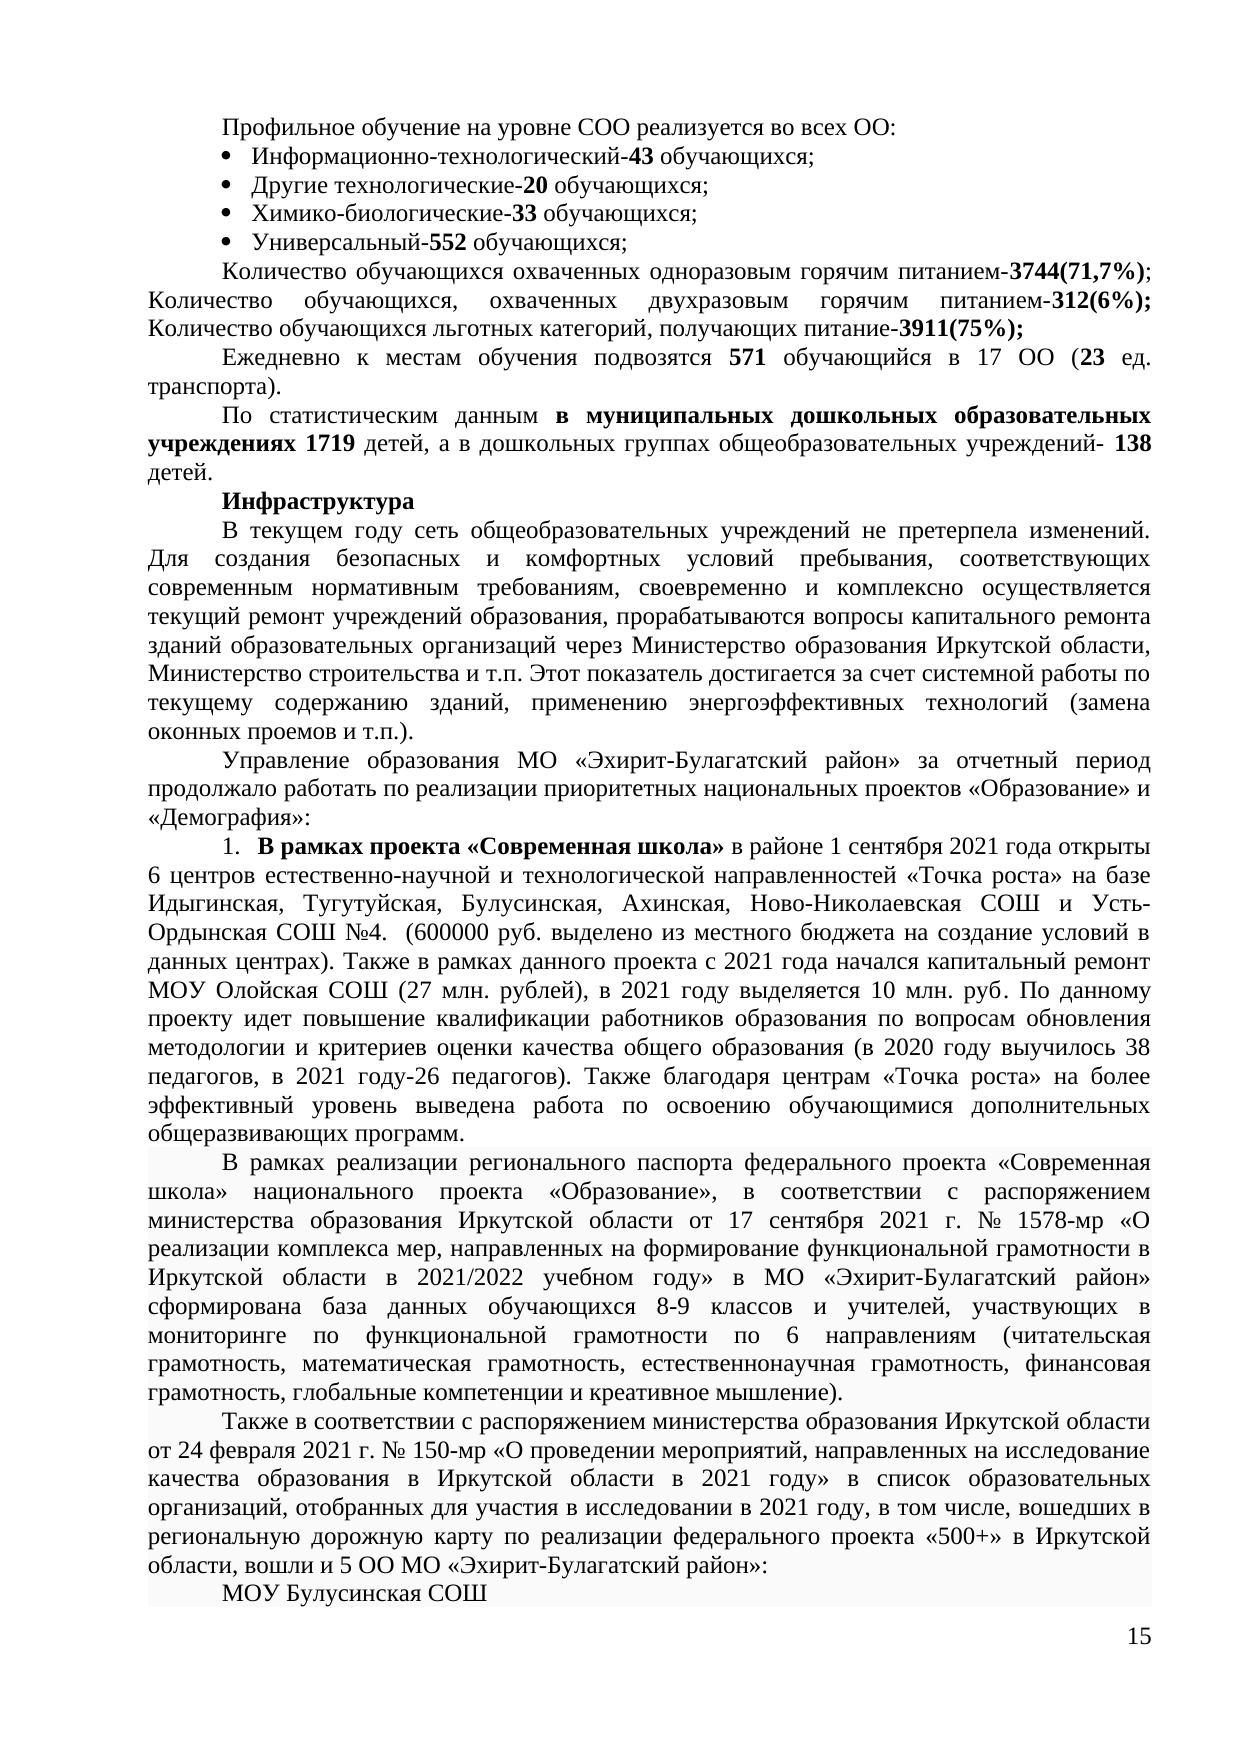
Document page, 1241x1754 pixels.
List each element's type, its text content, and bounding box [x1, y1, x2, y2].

list В рамках проекта «Современная школа» в районе 1 сентября 2021 года открыты 6 центров естественно-научной и технологической направленностей «Точка роста» на базе Идыгинская, Тугутуйская, Булусинская, Ахинская, Ново-Николаевская СОШ и Усть-Ордынская СОШ №4. (600000 руб. выделено из местного бюджета на создание условий в данных центрах). Также в рамках данного проекта с 2021 года начался капитальный ремонт МОУ Олойская СОШ (27 млн. рублей), в 2021 году выделяется 10 млн. руб. По данному проекту идет повышение квалификации работников образования по вопросам обновления методологии и критериев оценки качества общего образования (в 2020 году выучилось 38 педагогов, в 2021 году-26 педагогов). Также благодаря центрам «Точка роста» на более эффективный уровень выведена работа по освоению обучающимися дополнительных общеразвивающих программ. [148, 831, 1152, 1147]
text Количество обучающихся охваченных одноразовым горячим питанием-3744(71,7%); Количество обучающихся, охваченных двухразовым горячим питанием-312(6%); Количество обучающихся льготных категорий, получающих питание-3911(75%); [148, 256, 1152, 342]
list Химико-биологические-33 обучающихся; [148, 198, 1152, 227]
text Ежедневно к местам обучения подвозятся 571 обучающийся в 17 ОО (23 ед. транспорта). [148, 342, 1152, 400]
text Инфраструктура [148, 486, 1152, 515]
text Также в соответствии с распоряжением министерства образования Иркутской области от 24 февраля 2021 г. № 150-мр «О проведении мероприятий, направленных на исследование качества образования в Иркутской области в 2021 году» в список образовательных организаций, отобранных для участия в исследовании в 2021 году, в том числе, вошедших в региональную дорожную карту по реализации федерального проекта «500+» в Иркутской области, вошли и 5 ОО МО «Эхирит-Булагатский район»: [148, 1406, 1152, 1578]
list Информационно-технологический-43 обучающихся; [148, 141, 1152, 170]
list Другие технологические-20 обучающихся; [148, 170, 1152, 198]
text Профильное обучение на уровне СОО реализуется во всех ОО: [148, 112, 1152, 141]
text По статистическим данным в муниципальных дошкольных образовательных учреждениях 1719 детей, а в дошкольных группах общеобразовательных учреждений- 138 детей. [148, 400, 1152, 486]
text В рамках реализации регионального паспорта федерального проекта «Современная школа» национального проекта «Образование», в соответствии с распоряжением министерства образования Иркутской области от 17 сентября 2021 г. № 1578-мр «О реализации комплекса мер, направленных на формирование функциональной грамотности в Иркутской области в 2021/2022 учебном году» в МО «Эхирит-Булагатский район» сформирована база данных обучающихся 8-9 классов и учителей, участвующих в мониторинге по функциональной грамотности по 6 направлениям (читательская грамотность, математическая грамотность, естественнонаучная грамотность, финансовая грамотность, глобальные компетенции и креативное мышление). [148, 1147, 1152, 1406]
text МОУ Булусинская СОШ [148, 1578, 1152, 1607]
list Универсальный-552 обучающихся; [148, 227, 1152, 256]
text Управление образования МО «Эхирит-Булагатский район» за отчетный период продолжало работать по реализации приоритетных национальных проектов «Образование» и «Демография»: [148, 745, 1152, 831]
text В текущем году сеть общеобразовательных учреждений не претерпела изменений. Для создания безопасных и комфортных условий пребывания, соответствующих современным нормативным требованиям, своевременно и комплексно осуществляется текущий ремонт учреждений образования, прорабатываются вопросы капитального ремонта зданий образовательных организаций через Министерство образования Иркутской области, Министерство строительства и т.п. Этот показатель достигается за счет системной работы по текущему содержанию зданий, применению энергоэффективных технологий (замена оконных проемов и т.п.). [148, 515, 1152, 745]
